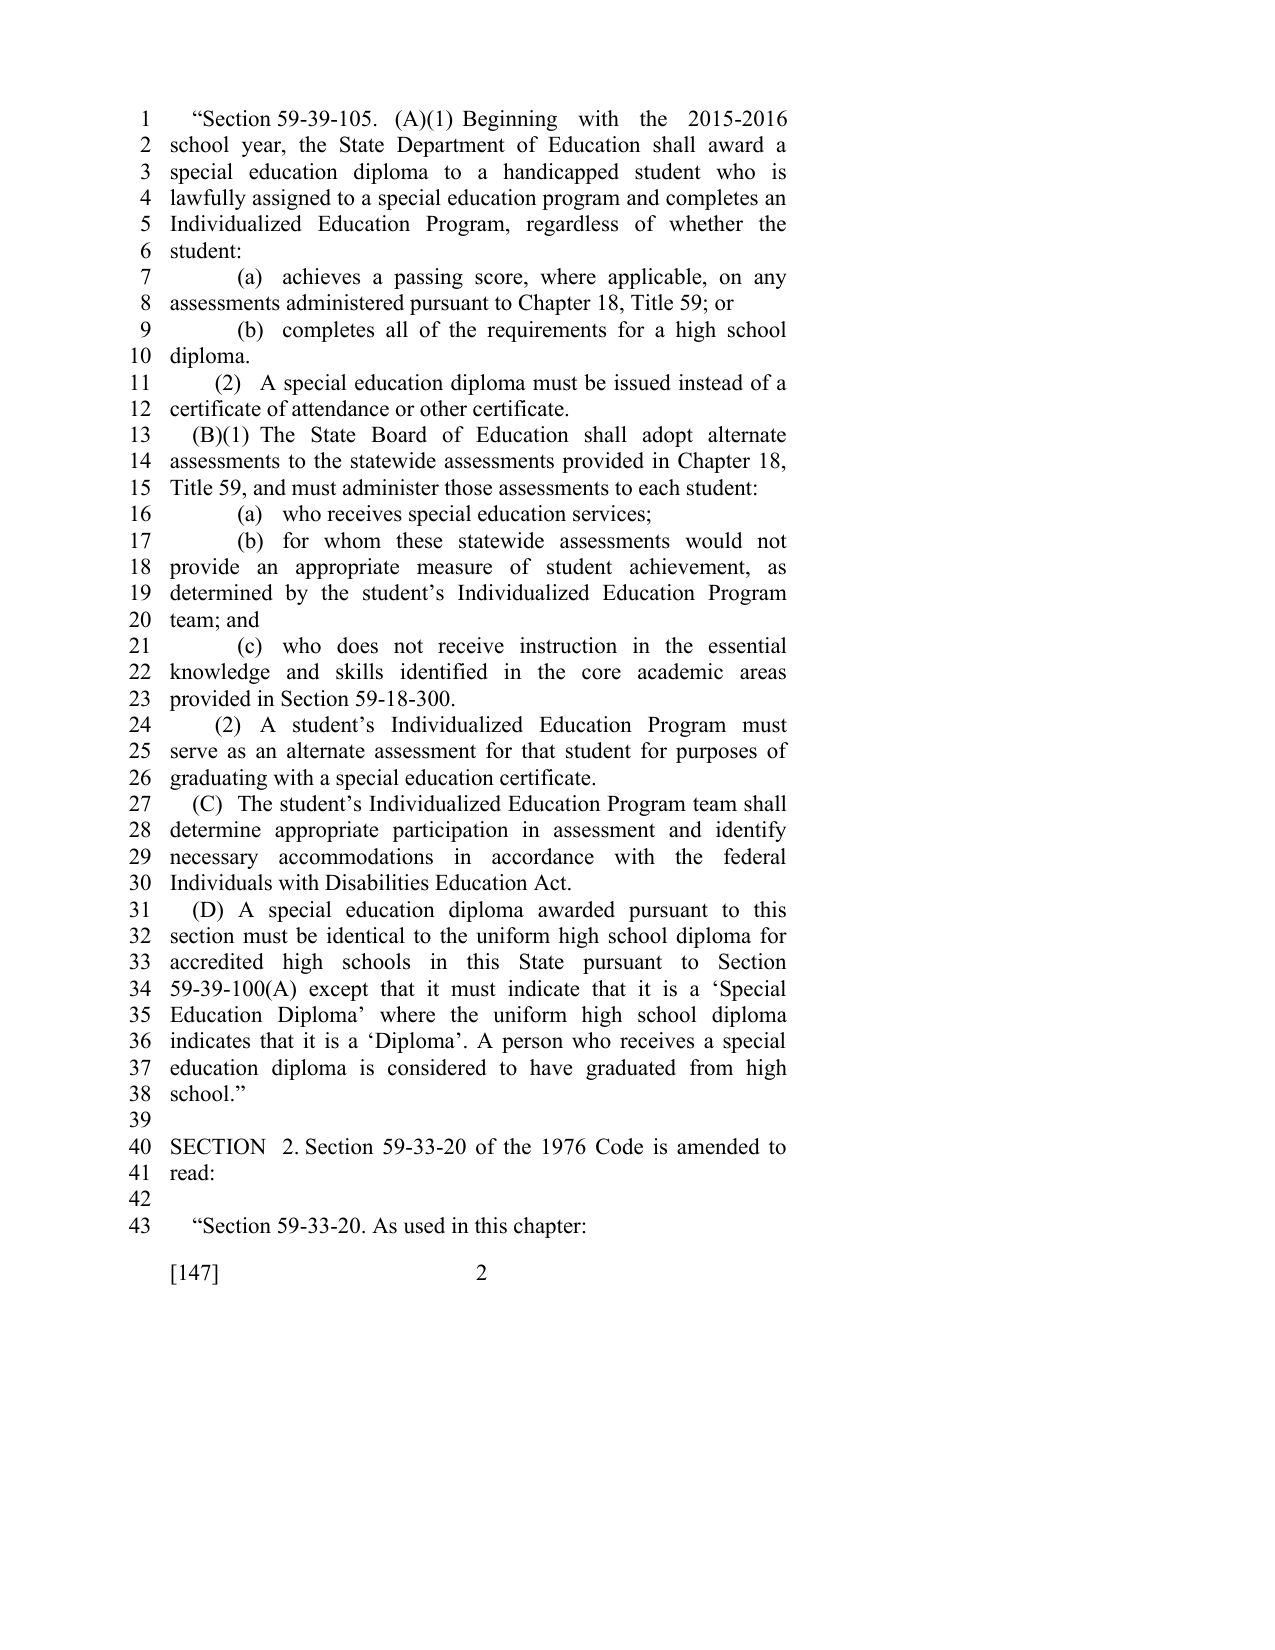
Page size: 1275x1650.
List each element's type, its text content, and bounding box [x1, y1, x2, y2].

text SECTION 2. Section 59-33-20 of the 1976 Code is amended to read: [169, 1133, 787, 1186]
text (2) A special education diploma must be issued instead of a certificate of attendance or other certificate. [169, 368, 787, 421]
text (c) who does not receive instruction in the essential knowledge and skills identified in the core academic areas provided in Section 59-18-300. [169, 632, 787, 711]
text (b) for whom these statewide assessments would not provide an appropriate measure of student achievement, as determined by the student’s Individualized Education Program team; and [169, 527, 787, 632]
text (a) who receives special education services; [169, 500, 787, 527]
text (2) A student’s Individualized Education Program must serve as an alternate assessment for that student for purposes of graduating with a special education certificate. [169, 711, 787, 790]
text (b) completes all of the requirements for a high school diploma. [169, 316, 787, 368]
text “Section 59-39-105. (A)(1) Beginning with the 2015-2016 school year, the State Department of Education shall award a special education diploma to a handicapped student who is lawfully assigned to a special education program and completes an Individualized Education Program, regardless of whether the student: [169, 105, 787, 263]
text (D) A special education diploma awarded pursuant to this section must be identical to the uniform high school diploma for accredited high schools in this State pursuant to Section 59-39-100(A) except that it must indicate that it is a ‘Special Education Diploma’ where the uniform high school diploma indicates that it is a ‘Diploma’. A person who receives a special education diploma is considered to have graduated from high school.” [169, 896, 787, 1106]
text “Section 59-33-20. As used in this chapter: [169, 1212, 787, 1238]
text (C) The student’s Individualized Education Program team shall determine appropriate participation in assessment and identify necessary accommodations in accordance with the federal Individuals with Disabilities Education Act. [169, 790, 787, 896]
text (B)(1) The State Board of Education shall adopt alternate assessments to the statewide assessments provided in Chapter 18, Title 59, and must administer those assessments to each student: [169, 421, 787, 500]
text (a) achieves a passing score, where applicable, on any assessments administered pursuant to Chapter 18, Title 59; or [169, 263, 787, 316]
